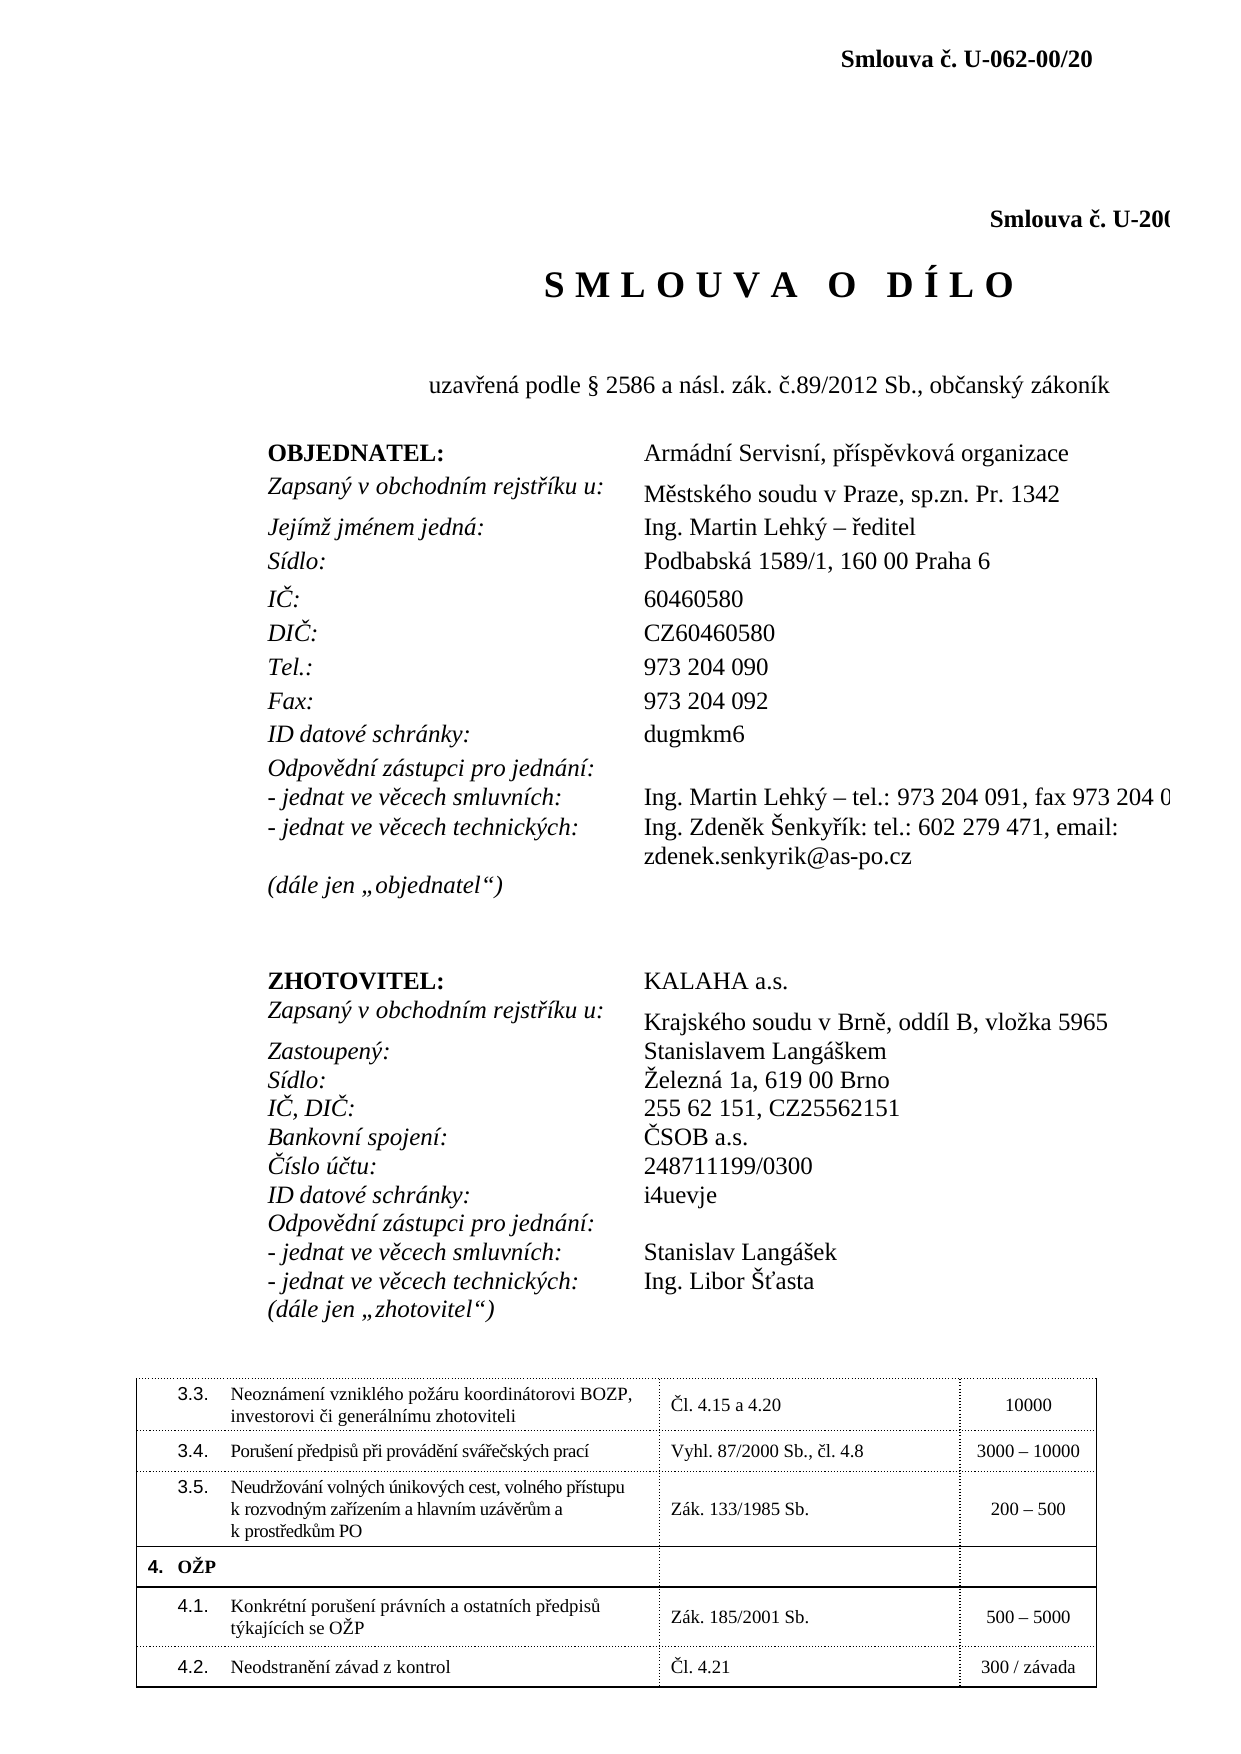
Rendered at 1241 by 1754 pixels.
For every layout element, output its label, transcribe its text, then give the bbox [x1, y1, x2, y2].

table_cell 200 – 500 [960, 1471, 1096, 1546]
table_cell 300 / závada [960, 1646, 1096, 1686]
table_cell Neudržování volných únikových cest, volného přístupu k rozvodným zařízením a hlavním uzávěrům a k prostředkům PO [137, 1471, 659, 1546]
table_cell Porušení předpisů při provádění svářečských prací [137, 1430, 659, 1471]
table_cell Vyhl. 87/2000 Sb., čl. 4.8 [659, 1430, 960, 1471]
table_cell Neodstranění závad z kontrol [137, 1646, 659, 1686]
table_cell 3000 – 10000 [960, 1430, 1096, 1471]
table_cell 500 – 5000 [960, 1588, 1096, 1646]
table_cell OŽP [137, 1547, 659, 1586]
table_cell [960, 1547, 1096, 1586]
table_cell Čl. 4.21 [659, 1646, 960, 1686]
table_cell Čl. 4.15 a 4.20 [659, 1378, 960, 1430]
table_cell Zák. 185/2001 Sb. [659, 1588, 960, 1646]
table_cell [659, 1547, 960, 1586]
table_cell Neoznámení vzniklého požáru koordinátorovi BOZP, investorovi či generálnímu zhotoviteli [137, 1378, 659, 1430]
table_cell Konkrétní porušení právních a ostatních předpisů týkajících se OŽP [137, 1588, 659, 1646]
table_cell 10000 [960, 1378, 1096, 1430]
table_cell Zák. 133/1985 Sb. [659, 1471, 960, 1546]
